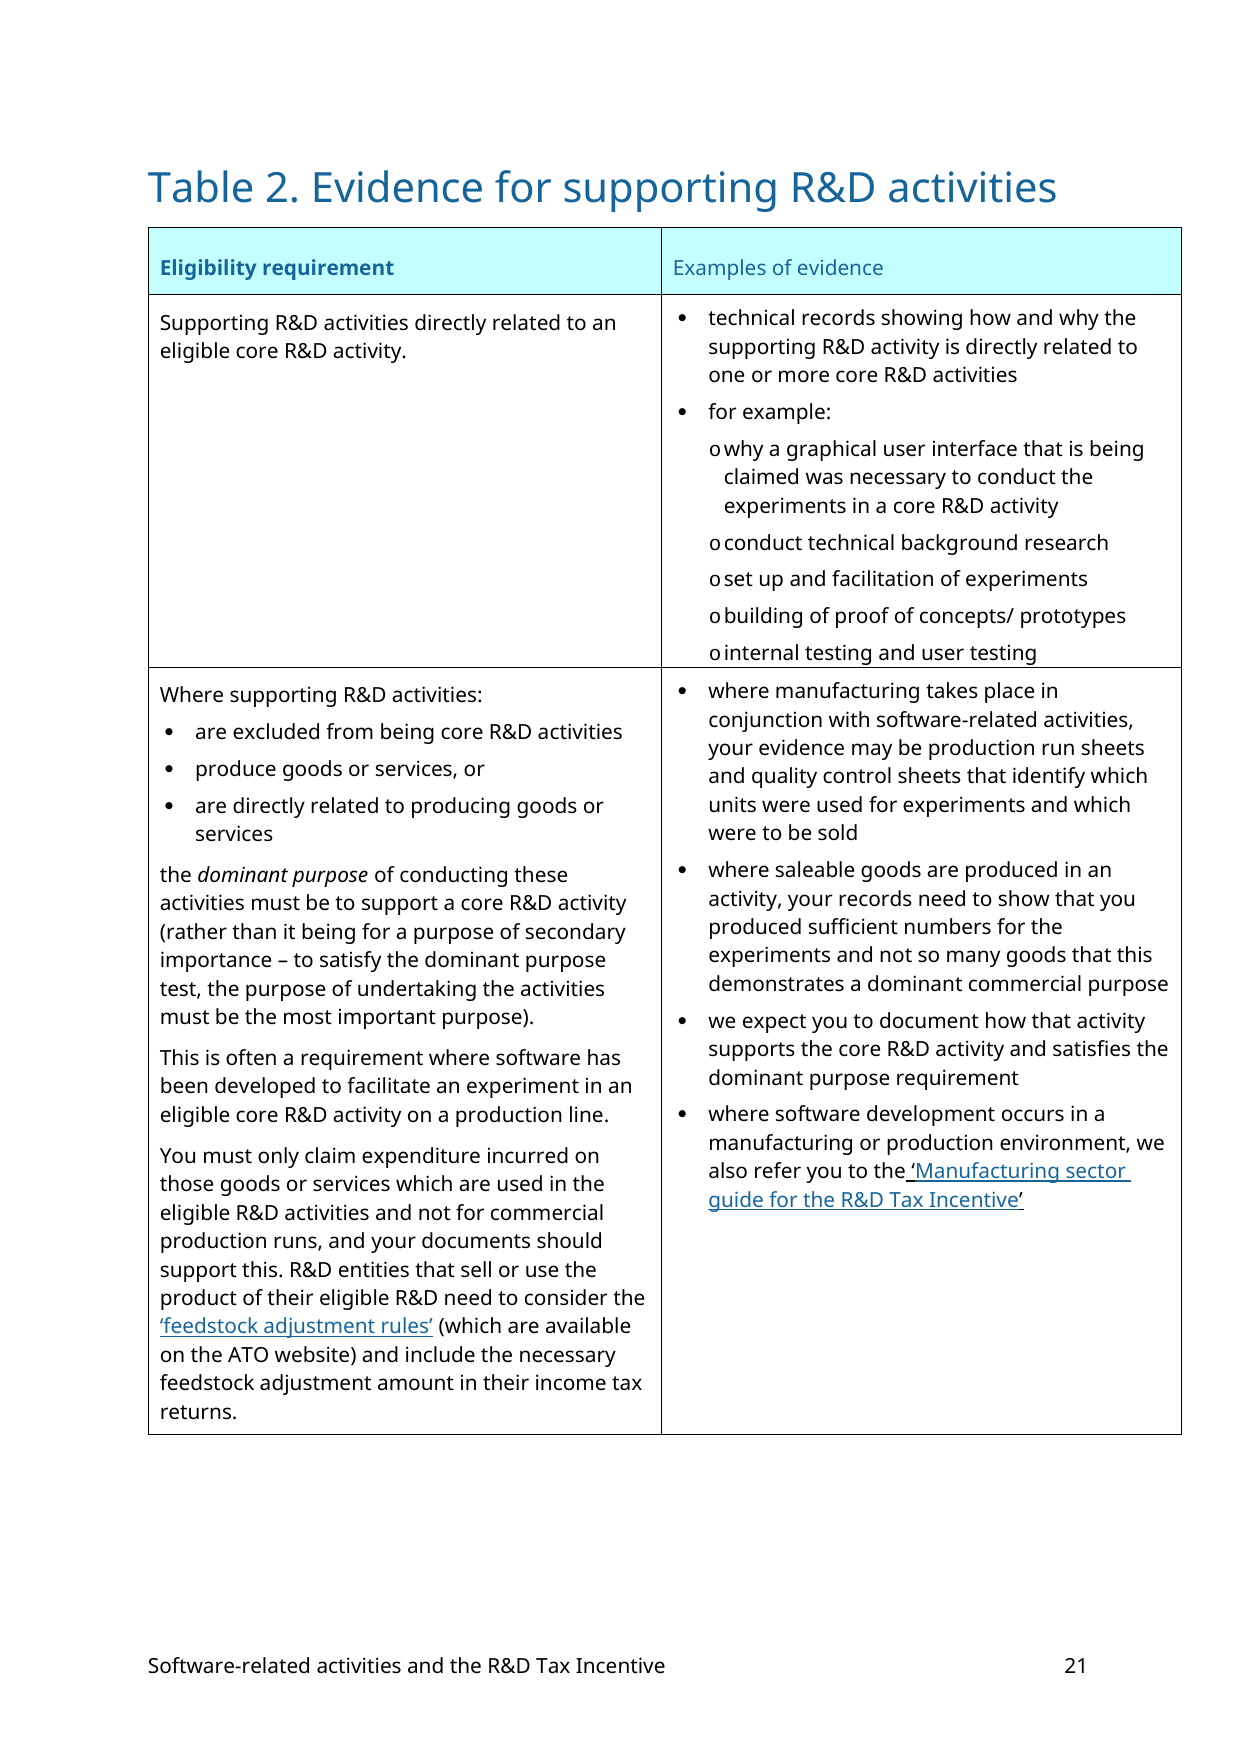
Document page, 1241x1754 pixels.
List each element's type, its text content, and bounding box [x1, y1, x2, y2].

subtitle Table 2. Evidence for supporting R&D activities [148, 158, 1122, 215]
table_cell technical records showing how and why the supporting R&D activity is directly related to one or more core R&D activities for example: why a graphical user interface that is being claimed was necessary to conduct the experiments in a core R&D activity conduct technical background research set up and facilitation of experiments building of proof of concepts/ prototypes internal testing and user testing [662, 295, 1181, 667]
table_cell where manufacturing takes place in conjunction with software-related activities, your evidence may be production run sheets and quality control sheets that identify which units were used for experiments and which were to be sold where saleable goods are produced in an activity, your records need to show that you produced sufficient numbers for the experiments and not so many goods that this demonstrates a dominant commercial purpose we expect you to document how that activity supports the core R&D activity and satisfies the dominant purpose requirement where software development occurs in a manufacturing or production environment, we also refer you to the ‘Manufacturing sector guide for the R&D Tax Incentive’ [662, 668, 1181, 1434]
table_header Examples of evidence [662, 228, 1181, 294]
table_cell Where supporting R&D activities: are excluded from being core R&D activities produce goods or services, or are directly related to producing goods or services the dominant purpose of conducting these activities must be to support a core R&D activity (rather than it being for a purpose of secondary importance – to satisfy the dominant purpose test, the purpose of undertaking the activities must be the most important purpose). This is often a requirement where software has been developed to facilitate an experiment in an eligible core R&D activity on a production line. You must only claim expenditure incurred on those goods or services which are used in the eligible R&D activities and not for commercial production runs, and your documents should support this. R&D entities that sell or use the product of their eligible R&D need to consider the ‘feedstock adjustment rules’ (which are available on the ATO website) and include the necessary feedstock adjustment amount in their income tax returns. [149, 668, 661, 1434]
table_header Eligibility requirement [149, 228, 661, 294]
table_cell Supporting R&D activities directly related to an eligible core R&D activity. [149, 295, 661, 667]
